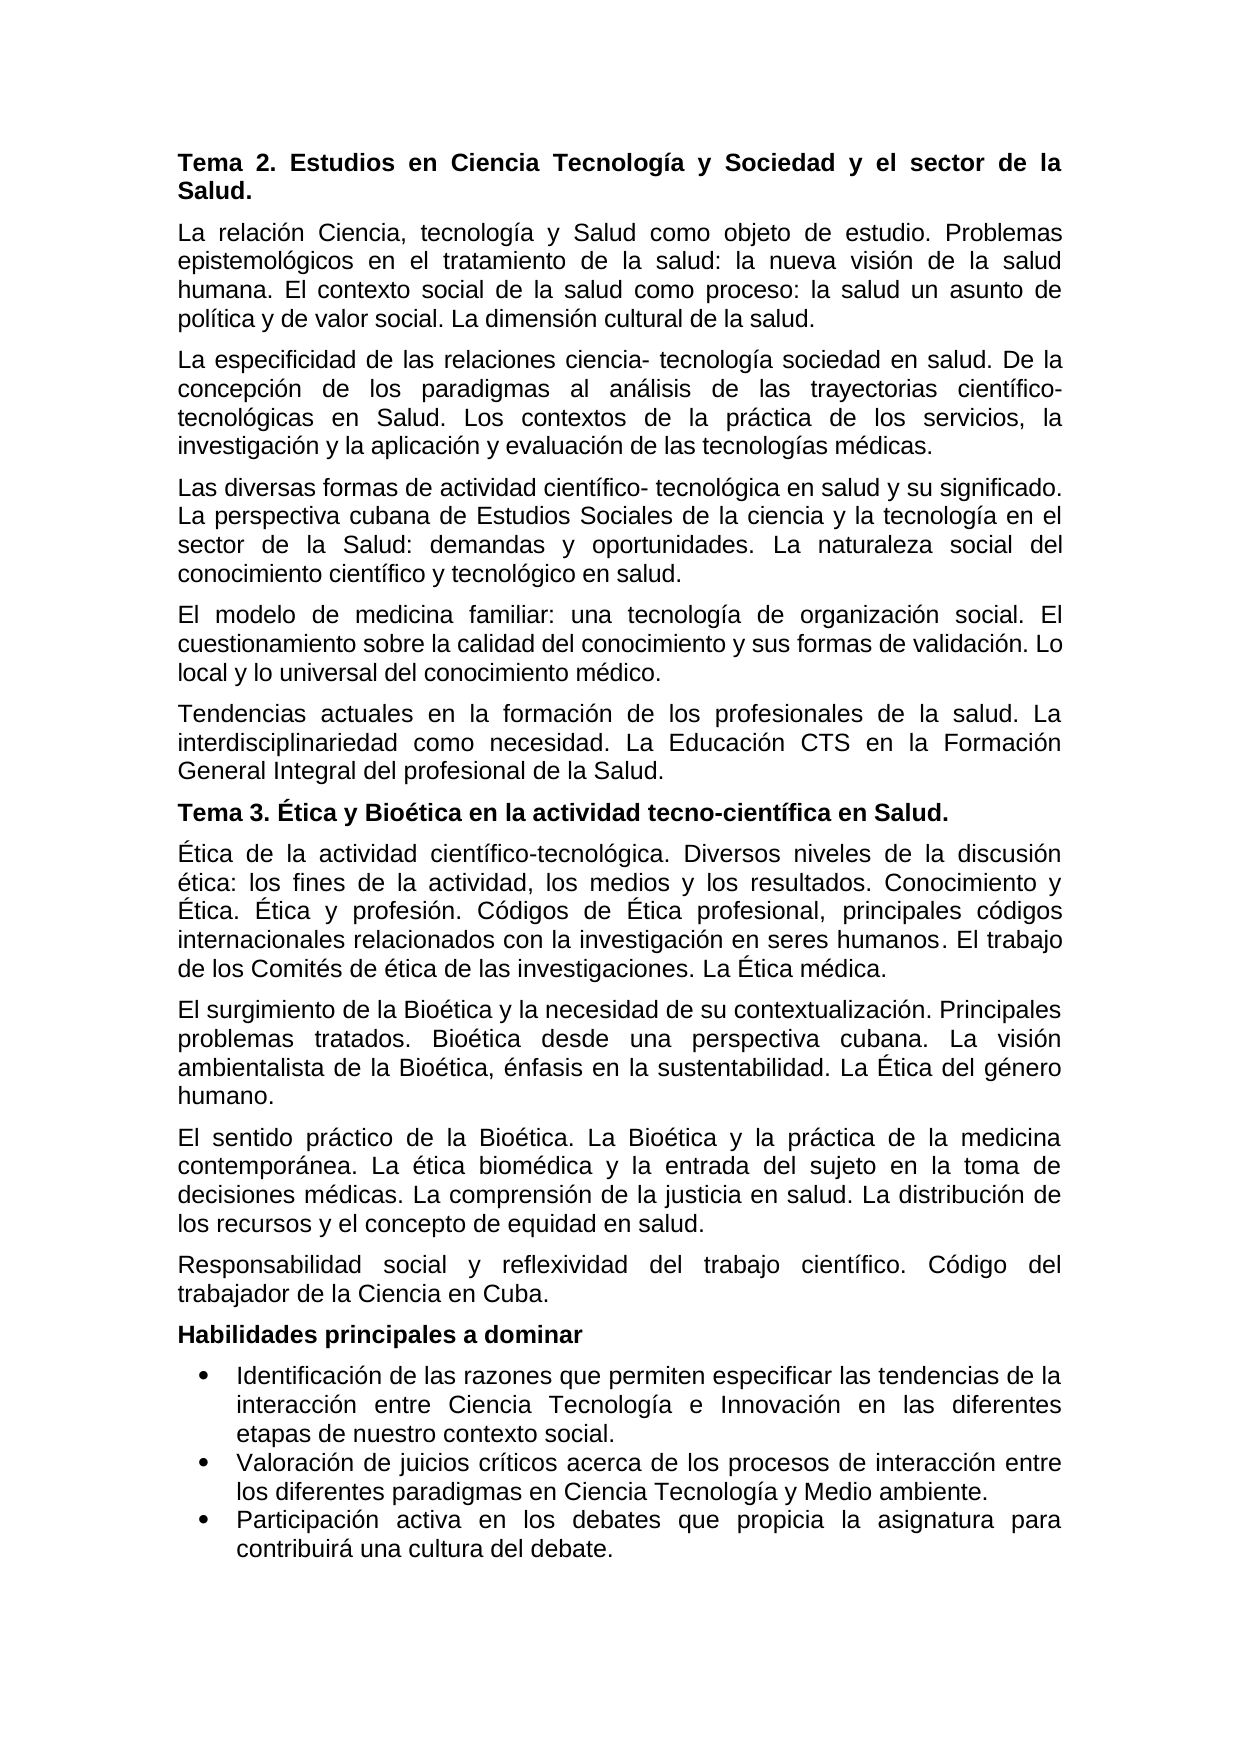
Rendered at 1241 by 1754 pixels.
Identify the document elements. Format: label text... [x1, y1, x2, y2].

text Habilidades principales a dominar [177, 1320, 1063, 1349]
text Las diversas formas de actividad científico- tecnológica en salud y su significado. La perspectiva cubana de Estudios Sociales de la ciencia y la tecnología en el sector de la Salud: demandas y oportunidades. La naturaleza social del conocimiento científico y tecnológico en salud. [177, 473, 1063, 588]
text Responsabilidad social y reflexividad del trabajo científico. Código del trabajador de la Ciencia en Cuba. [177, 1250, 1063, 1308]
text Tema 3. Ética y Bioética en la actividad tecno-científica en Salud. [177, 798, 1063, 826]
text Tema 2. Estudios en Ciencia Tecnología y Sociedad y el sector de la Salud. [177, 148, 1063, 205]
text Tendencias actuales en la formación de los profesionales de la salud. La interdisciplinariedad como necesidad. La Educación CTS en la Formación General Integral del profesional de la Salud. [177, 699, 1063, 785]
list Identificación de las razones que permiten especificar las tendencias de la interacción entre Ciencia Tecnología e Innovación en las diferentes etapas de nuestro contexto social. [199, 1361, 1063, 1448]
text El sentido práctico de la Bioética. La Bioética y la práctica de la medicina contemporánea. La ética biomédica y la entrada del sujeto en la toma de decisiones médicas. La comprensión de la justicia en salud. La distribución de los recursos y el concepto de equidad en salud. [177, 1123, 1063, 1238]
text El modelo de medicina familiar: una tecnología de organización social. El cuestionamiento sobre la calidad del conocimiento y sus formas de validación. Lo local y lo universal del conocimiento médico. [177, 600, 1063, 686]
list Participación activa en los debates que propicia la asignatura para contribuirá una cultura del debate. [199, 1505, 1063, 1563]
text Ética de la actividad científico-tecnológica. Diversos niveles de la discusión ética: los fines de la actividad, los medios y los resultados. Conocimiento y Ética. Ética y profesión. Códigos de Ética profesional, principales códigos internacionales relacionados con la investigación en seres humanos. El trabajo de los Comités de ética de las investigaciones. La Ética médica. [177, 839, 1063, 983]
text La especificidad de las relaciones ciencia- tecnología sociedad en salud. De la concepción de los paradigmas al análisis de las trayectorias científico- tecnológicas en Salud. Los contextos de la práctica de los servicios, la investigación y la aplicación y evaluación de las tecnologías médicas. [177, 345, 1063, 460]
text El surgimiento de la Bioética y la necesidad de su contextualización. Principales problemas tratados. Bioética desde una perspectiva cubana. La visión ambientalista de la Bioética, énfasis en la sustentabilidad. La Ética del género humano. [177, 995, 1063, 1110]
list Valoración de juicios críticos acerca de los procesos de interacción entre los diferentes paradigmas en Ciencia Tecnología y Medio ambiente. [199, 1448, 1063, 1505]
text La relación Ciencia, tecnología y Salud como objeto de estudio. Problemas epistemológicos en el tratamiento de la salud: la nueva visión de la salud humana. El contexto social de la salud como proceso: la salud un asunto de política y de valor social. La dimensión cultural de la salud. [177, 218, 1063, 333]
